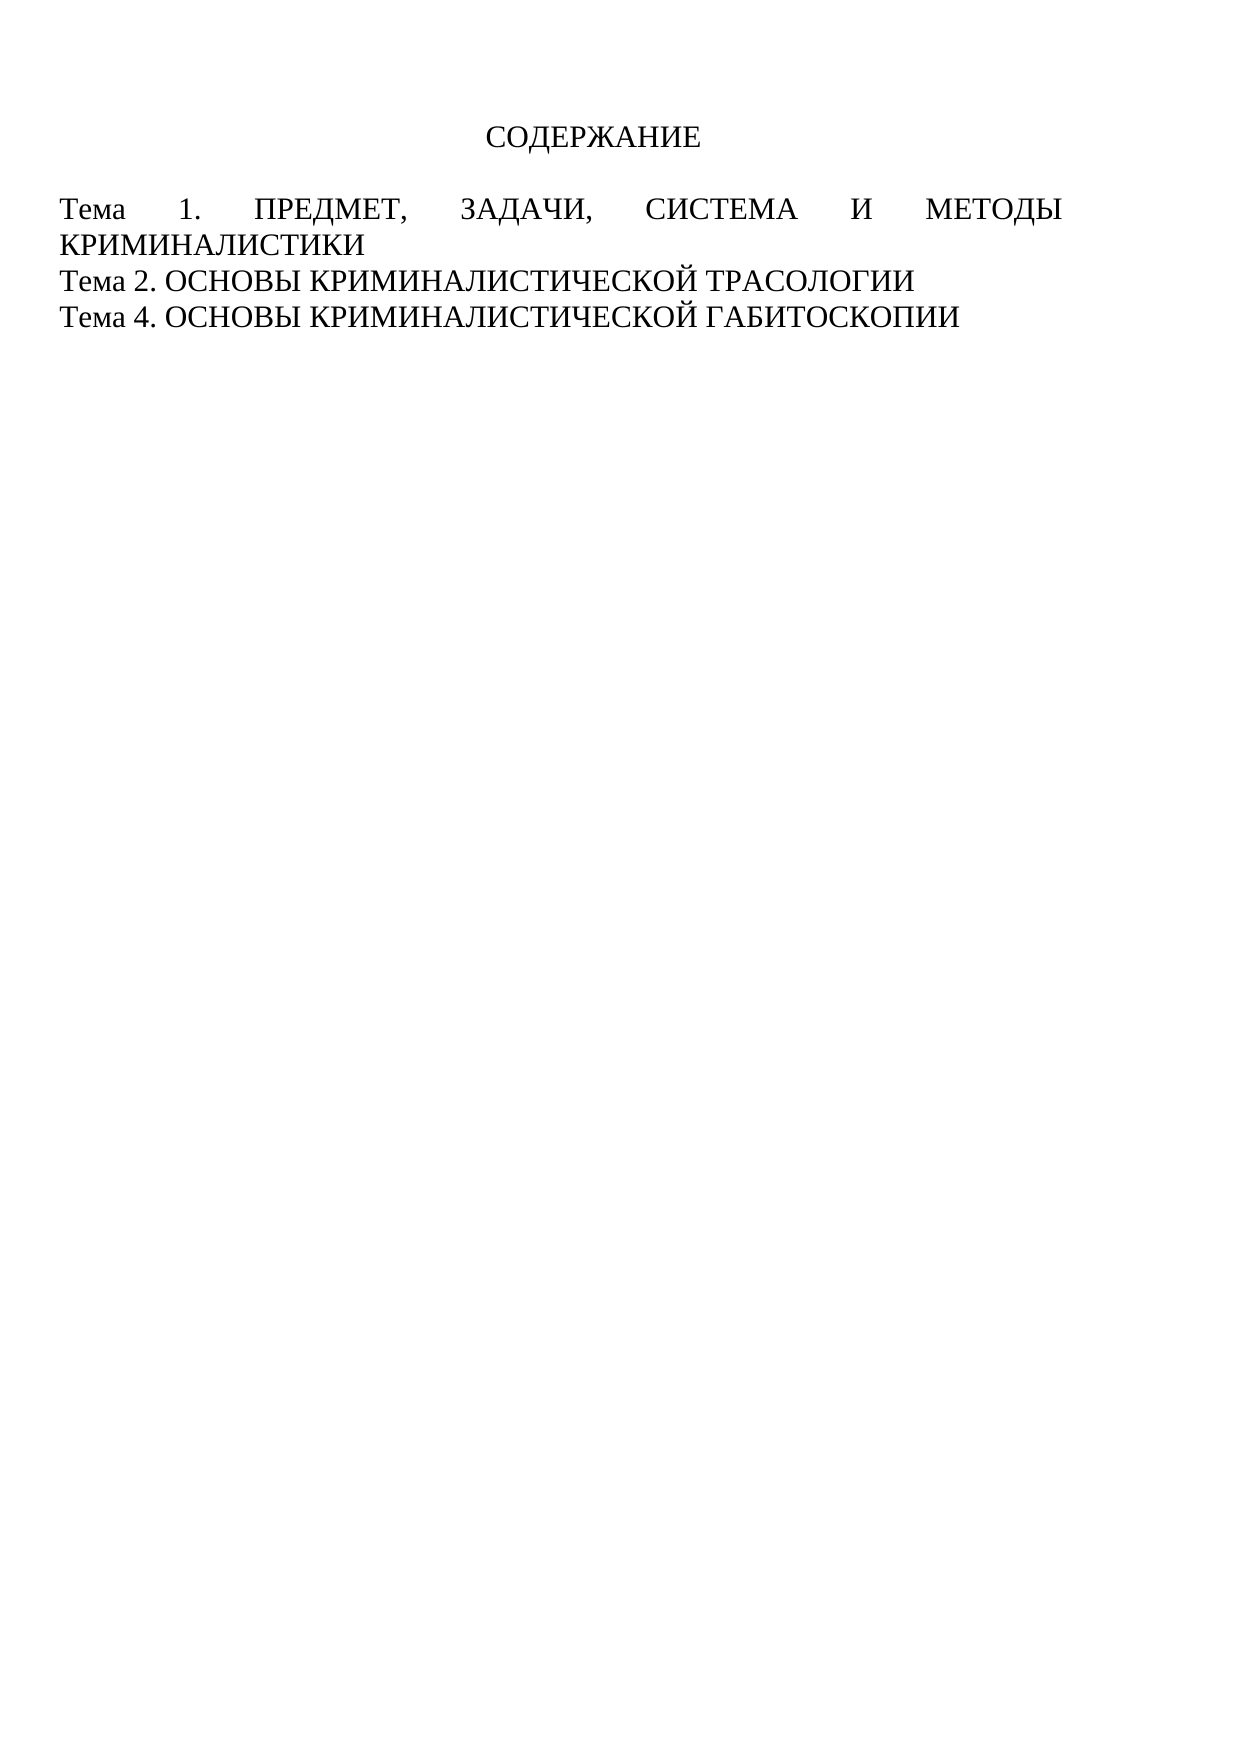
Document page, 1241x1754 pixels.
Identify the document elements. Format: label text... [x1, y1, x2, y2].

text Тема 1. ПРЕДМЕТ, ЗАДАЧИ, СИСТЕМА И МЕТОДЫ КРИМИНАЛИСТИКИ [59, 190, 1063, 262]
text Тема 2. ОСНОВЫ КРИМИНАЛИСТИЧЕСКОЙ ТРАСОЛОГИИ [59, 262, 1063, 298]
text Тема 4. ОСНОВЫ КРИМИНАЛИСТИЧЕСКОЙ ГАБИТОСКОПИИ [59, 298, 1063, 334]
text СОДЕРЖАНИЕ [59, 118, 1063, 154]
